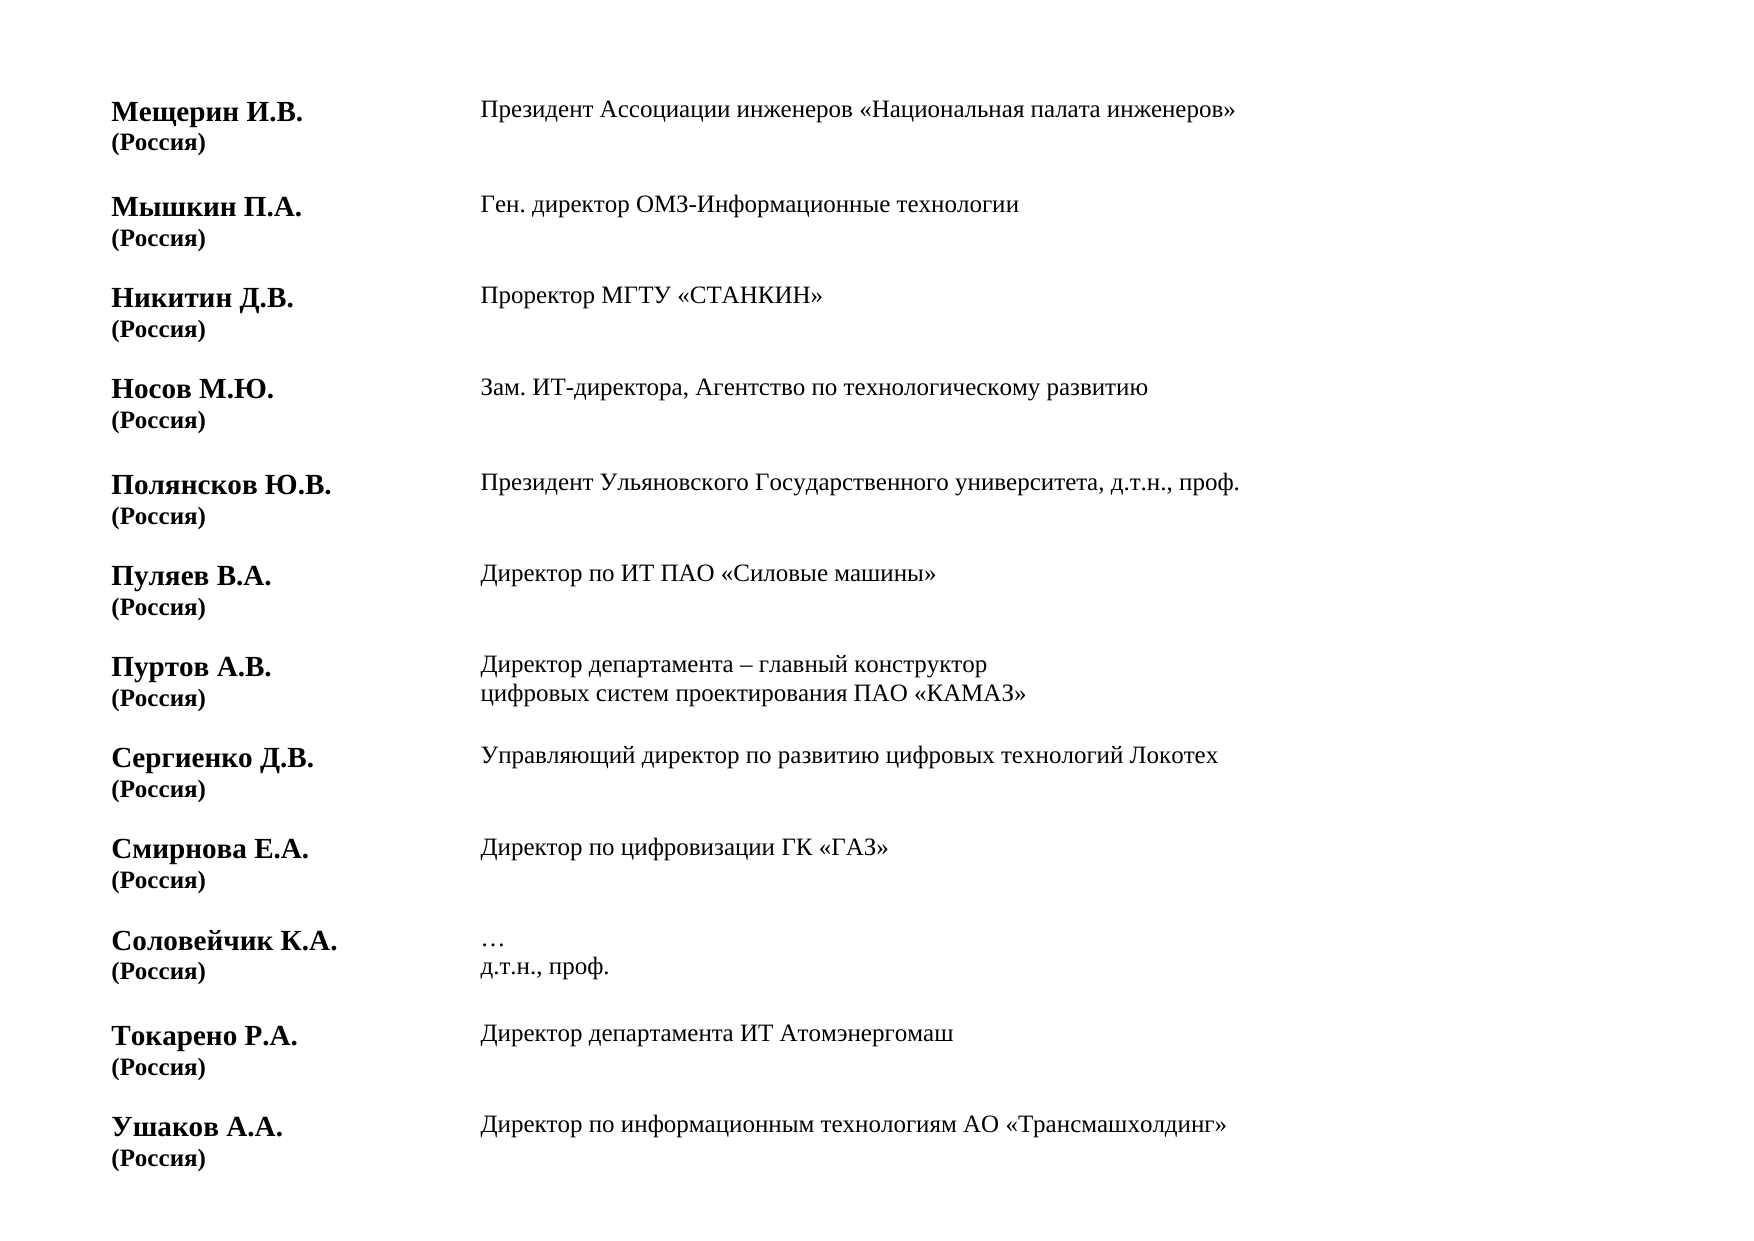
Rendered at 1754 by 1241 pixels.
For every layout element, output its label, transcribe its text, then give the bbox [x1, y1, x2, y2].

table_cell Сергиенко Д.В. (Россия) [100, 741, 469, 832]
table_cell … д.т.н., проф. [469, 923, 1329, 1018]
table_cell Токарено Р.А. (Россия) [100, 1019, 469, 1109]
table_cell Соловейчик К.А. (Россия) [100, 923, 469, 1018]
table_cell Управляющий директор по развитию цифровых технологий Локотех [469, 741, 1329, 832]
table_cell Мышкин П.А. (Россия) [100, 190, 469, 281]
table_cell Смирнова Е.А. (Россия) [100, 832, 469, 923]
table_cell Директор по информационным технологиям АО «Трансмашхолдинг» [469, 1110, 1329, 1201]
table_cell Носов М.Ю. (Россия) [100, 372, 469, 467]
table_cell Президент Ульяновского Государственного университета, д.т.н., проф. [469, 468, 1329, 558]
table_cell Ген. директор ОМЗ-Информационные технологии [469, 190, 1329, 281]
table_cell Пуртов А.В. (Россия) [100, 650, 469, 741]
table_cell Зам. ИТ-директора, Агентство по технологическому развитию [469, 372, 1329, 467]
table_cell Директор департамента – главный конструктор цифровых систем проектирования ПАО «КАМАЗ» [469, 650, 1329, 741]
table_cell Директор департамента ИТ Атомэнергомаш [469, 1019, 1329, 1109]
table_cell Мещерин И.В. (Россия) [100, 94, 469, 189]
table_cell Никитин Д.В. (Россия) [100, 281, 469, 372]
table_cell Директор по цифровизации ГК «ГАЗ» [469, 832, 1329, 923]
table_cell Ушаков А.А. (Россия) [100, 1110, 469, 1201]
table_cell Директор по ИТ ПАО «Силовые машины» [469, 559, 1329, 649]
table_cell Пуляев В.А. (Россия) [100, 559, 469, 649]
table_cell Полянсков Ю.В. (Россия) [100, 468, 469, 558]
table_cell Президент Ассоциации инженеров «Национальная палата инженеров» [469, 94, 1329, 189]
table_cell Проректор МГТУ «СТАНКИН» [469, 281, 1329, 372]
